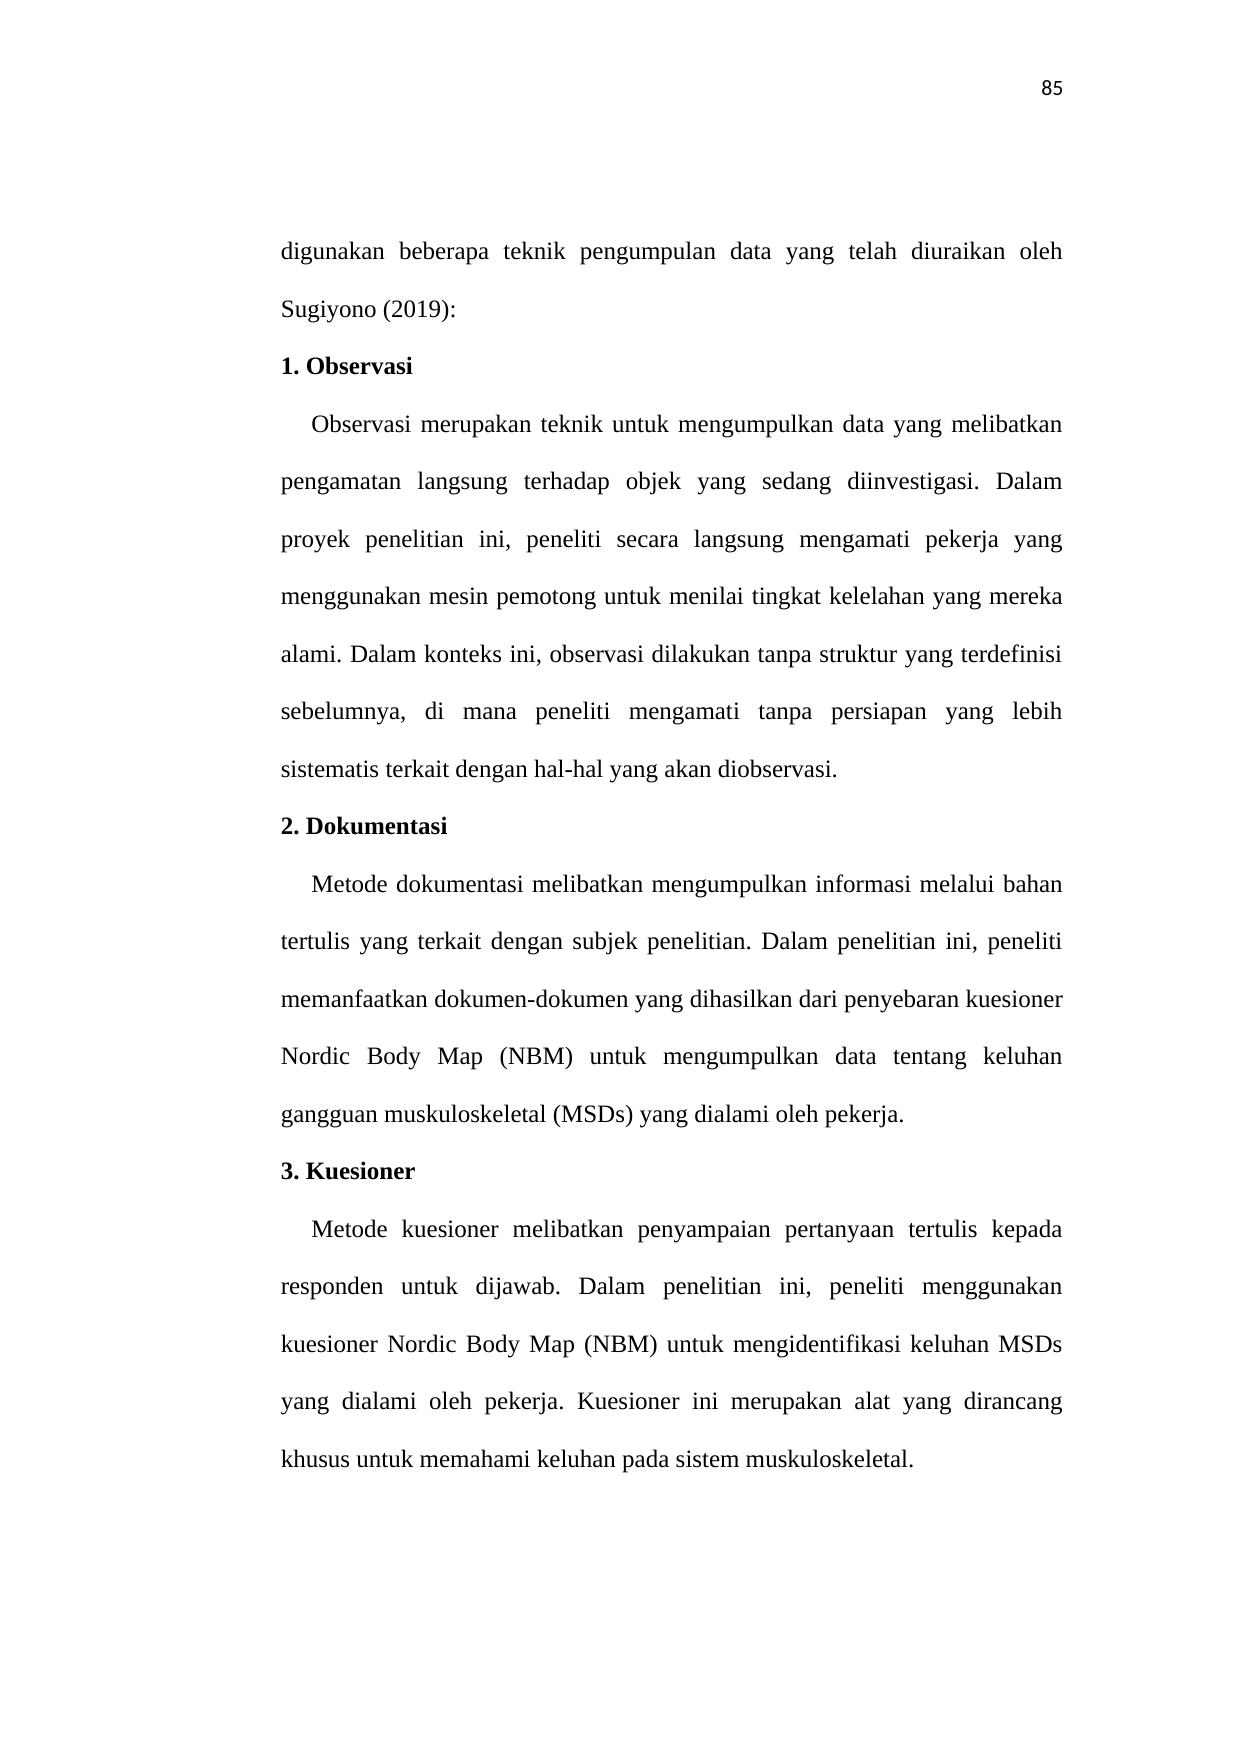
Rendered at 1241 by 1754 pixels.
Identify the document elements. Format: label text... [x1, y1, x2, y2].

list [281, 236, 1063, 322]
list Observasi merupakan teknik untuk mengumpulkan data yang melibatkan pengamatan langsung terhadap objek yang sedang diinvestigasi. Dalam proyek penelitian ini, peneliti secara langsung mengamati pekerja yang menggunakan mesin pemotong untuk menilai tingkat kelelahan yang mereka alami. Dalam konteks ini, observasi dilakukan tanpa struktur yang terdefinisi sebelumnya, di mana peneliti mengamati tanpa persiapan yang lebih sistematis terkait dengan hal-hal yang akan diobservasi. [281, 409, 1063, 782]
list 2. Dokumentasi [281, 811, 1063, 840]
list 3. Kuesioner [281, 1156, 1063, 1185]
list Metode kuesioner melibatkan penyampaian pertanyaan tertulis kepada responden untuk dijawab. Dalam penelitian ini, peneliti menggunakan kuesioner Nordic Body Map (NBM) untuk mengidentifikasi keluhan MSDs yang dialami oleh pekerja. Kuesioner ini merupakan alat yang dirancang khusus untuk memahami keluhan pada sistem muskuloskeletal. [281, 1214, 1063, 1472]
list Metode dokumentasi melibatkan mengumpulkan informasi melalui bahan tertulis yang terkait dengan subjek penelitian. Dalam penelitian ini, peneliti memanfaatkan dokumen-dokumen yang dihasilkan dari penyebaran kuesioner Nordic Body Map (NBM) untuk mengumpulkan data tentang keluhan gangguan muskuloskeletal (MSDs) yang dialami oleh pekerja. [281, 869, 1063, 1127]
list 1. Observasi [281, 351, 1063, 380]
